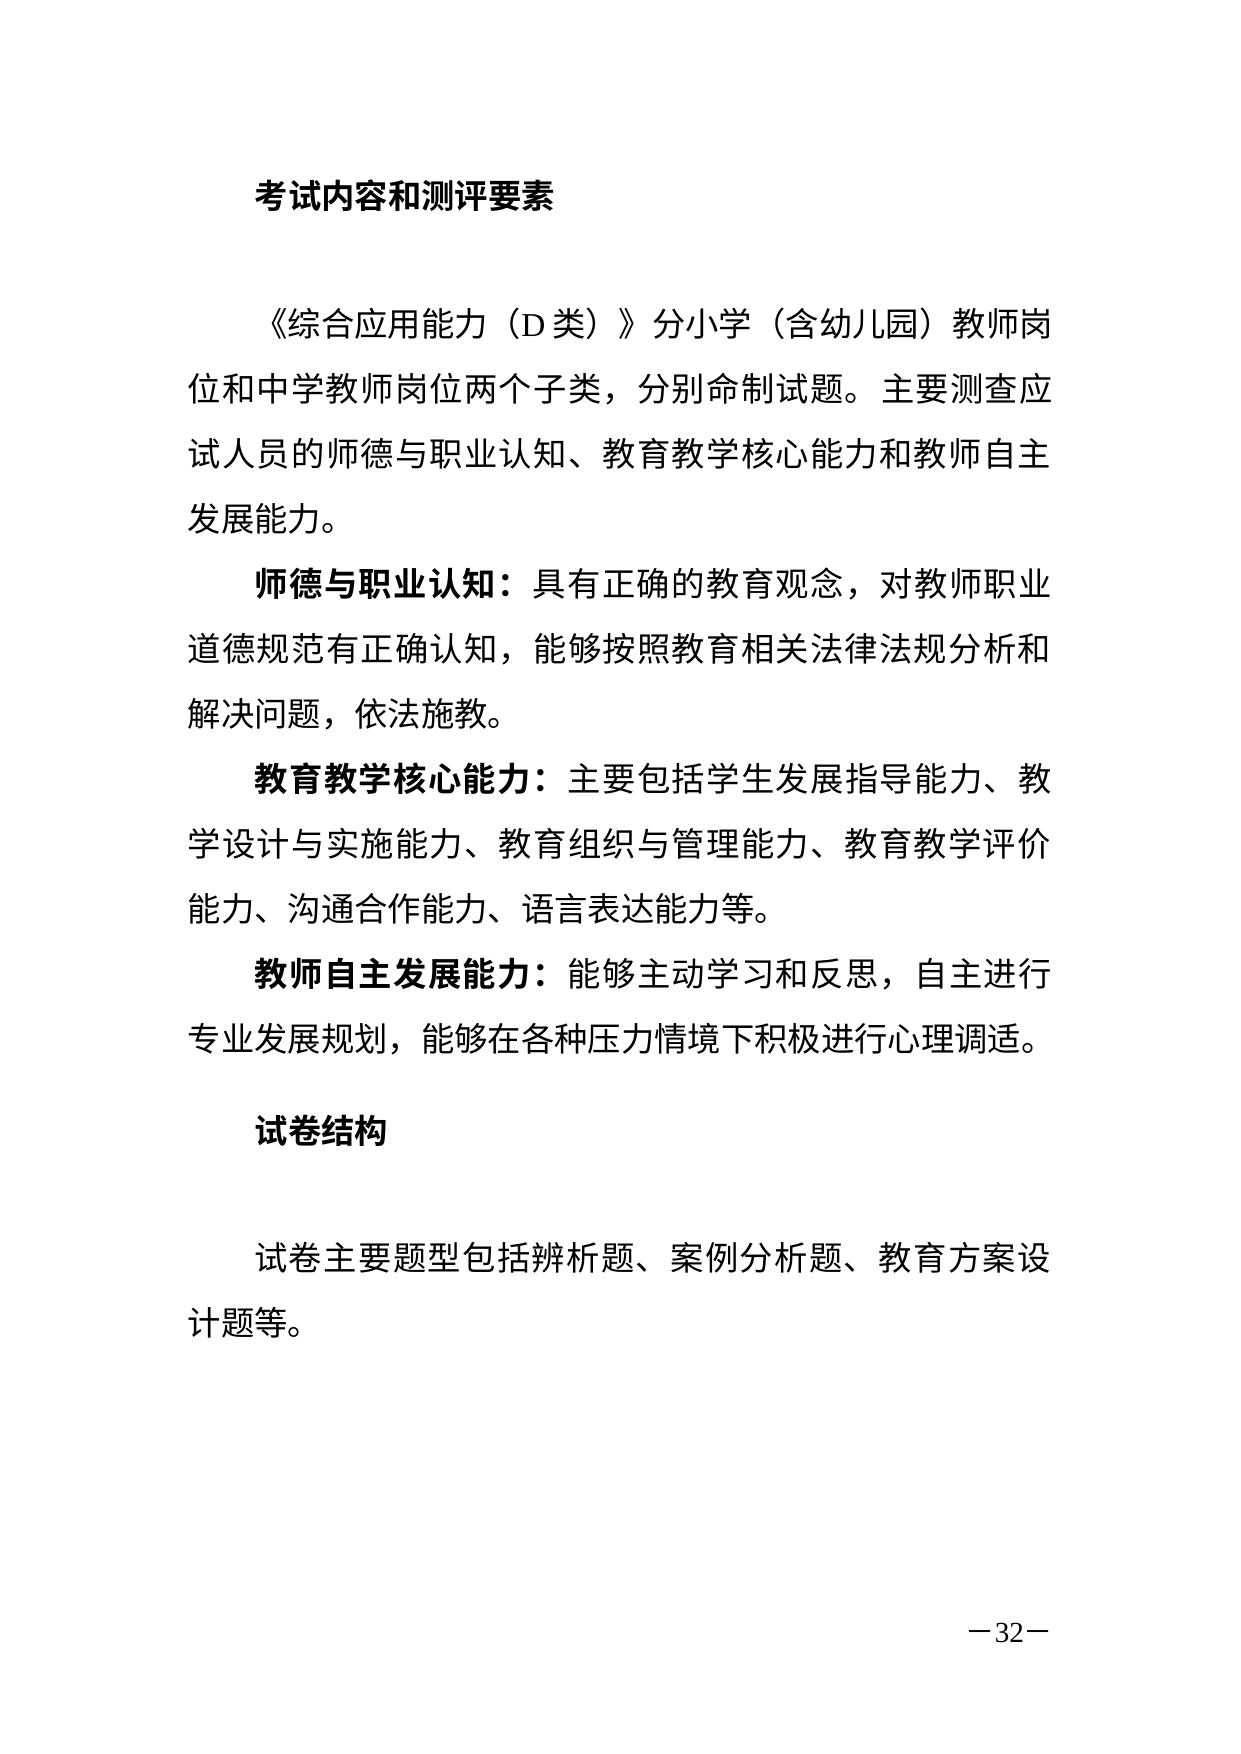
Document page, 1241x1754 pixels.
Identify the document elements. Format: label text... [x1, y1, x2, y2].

text 教育教学核心能力：主要包括学生发展指导能力、教学设计与实施能力、教育组织与管理能力、教育教学评价能力、沟通合作能力、语言表达能力等。 [187, 744, 1053, 939]
text 师德与职业认知：具有正确的教育观念，对教师职业道德规范有正确认知，能够按照教育相关法律法规分析和解决问题，依法施教。 [187, 549, 1053, 744]
text 教师自主发展能力：能够主动学习和反思，自主进行专业发展规划，能够在各种压力情境下积极进行心理调适。 [187, 939, 1053, 1069]
text 试卷主要题型包括辨析题、案例分析题、教育方案设计题等。 [187, 1223, 1053, 1353]
text 考试内容和测评要素 [187, 162, 1053, 227]
text 《综合应用能力（D类）》分小学（含幼儿园）教师岗位和中学教师岗位两个子类，分别命制试题。主要测查应试人员的师德与职业认知、教育教学核心能力和教师自主发展能力。 [187, 289, 1053, 549]
text 试卷结构 [187, 1096, 1053, 1161]
